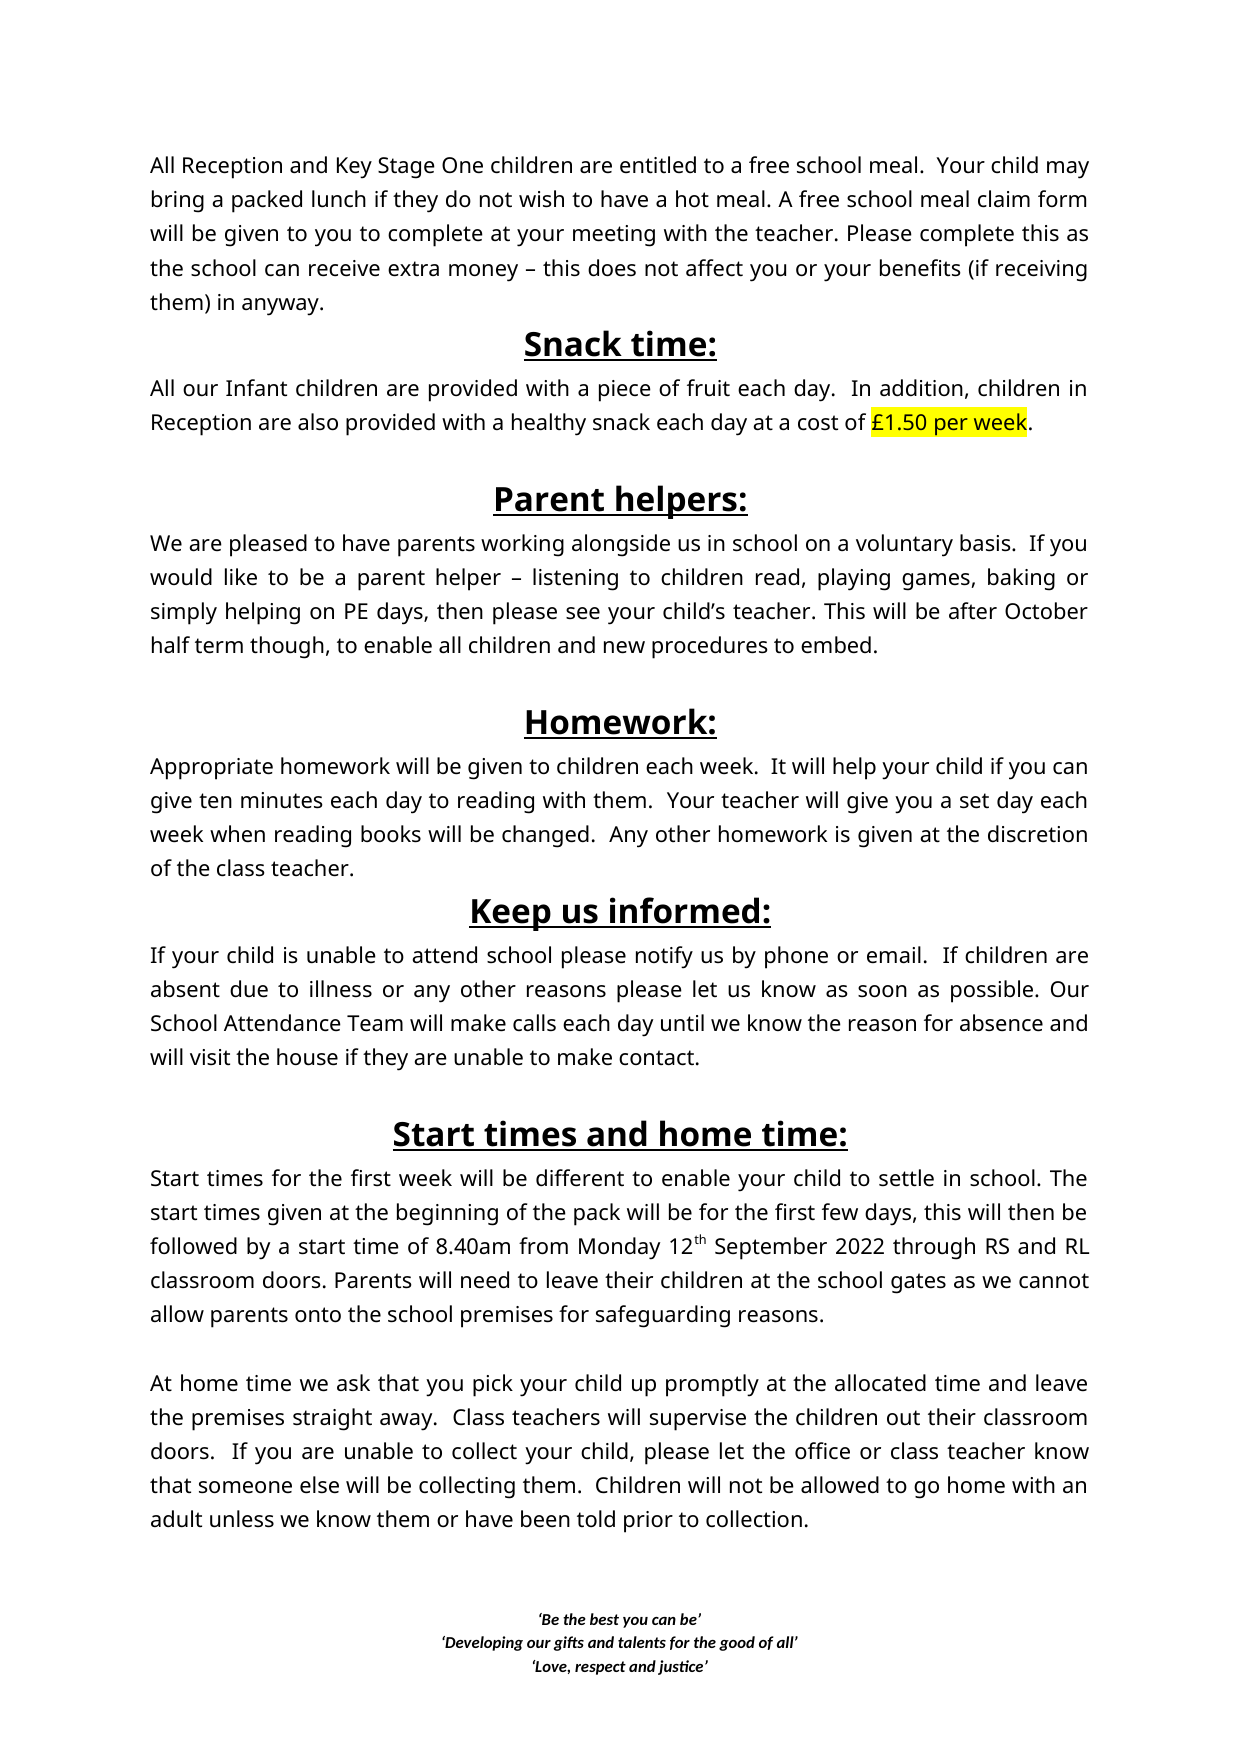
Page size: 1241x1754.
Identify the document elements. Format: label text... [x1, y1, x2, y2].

text Keep us informed: [150, 887, 1090, 933]
text Homework: [150, 698, 1090, 744]
text All our Infant children are provided with a piece of fruit each day. In addition, children in Reception are also provided with a healthy snack each day at a cost of £1.50 per week. [150, 373, 1090, 437]
text At home time we ask that you pick your child up promptly at the allocated time and leave the premises straight away. Class teachers will supervise the children out their classroom doors. If you are unable to collect your child, please let the office or class teacher know that someone else will be collecting them. Children will not be allowed to go home with an adult unless we know them or have been told prior to collection. [150, 1368, 1090, 1534]
text Appropriate homework will be given to children each week. It will help your child if you can give ten minutes each day to reading with them. Your teacher will give you a set day each week when reading books will be changed. Any other homework is given at the discretion of the class teacher. [150, 751, 1090, 883]
text Parent helpers: [150, 476, 1090, 521]
text Start times and home time: [150, 1110, 1090, 1156]
text All Reception and Key Stage One children are entitled to a free school meal. Your child may bring a packed lunch if they do not wish to have a hot meal. A free school meal claim form will be given to you to complete at your meeting with the teacher. Please complete this as the school can receive extra money – this does not affect you or your benefits (if receiving them) in anyway. [150, 150, 1090, 316]
text Snack time: [150, 321, 1090, 366]
text If your child is unable to attend school please notify us by phone or email. If children are absent due to illness or any other reasons please let us know as soon as possible. Our School Attendance Team will make calls each day until we know the reason for absence and will visit the house if they are unable to make contact. [150, 939, 1090, 1072]
text Start times for the first week will be different to enable your child to settle in school. The start times given at the beginning of the pack will be for the first few days, this will then be followed by a start time of 8.40am from Monday 12th September 2022 through RS and RL classroom doors. Parents will need to leave their children at the school gates as we cannot allow parents onto the school premises for safeguarding reasons. [150, 1163, 1090, 1329]
text We are pleased to have parents working alongside us in school on a voluntary basis. If you would like to be a parent helper – listening to children read, playing games, baking or simply helping on PE days, then please see your child’s teacher. This will be after October half term though, to enable all children and new procedures to embed. [150, 528, 1090, 660]
